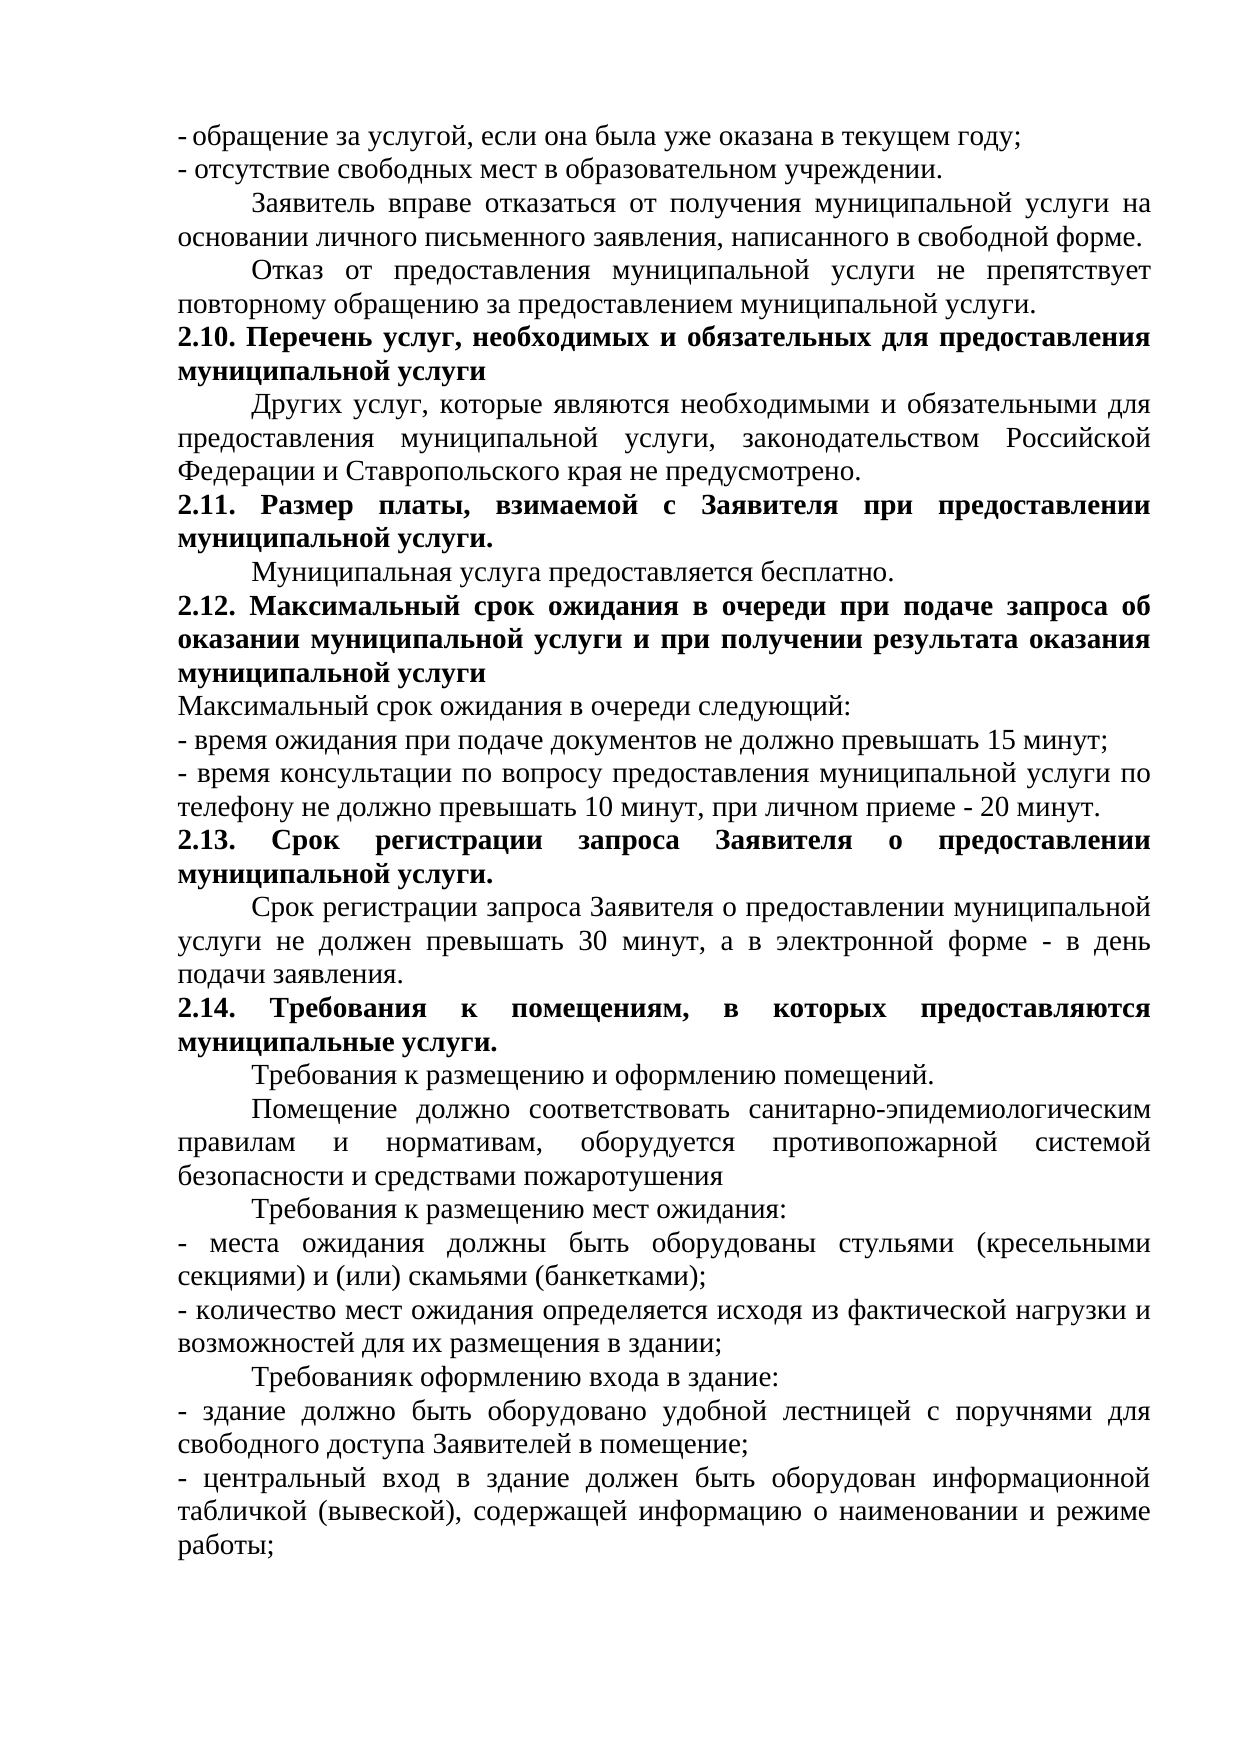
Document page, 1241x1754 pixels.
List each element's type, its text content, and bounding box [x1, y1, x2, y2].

text Требования к размещению мест ожидания: [177, 1191, 1152, 1225]
text - здание должно быть оборудовано удобной лестницей с поручнями для свободного доступа Заявителей в помещение; [177, 1393, 1152, 1460]
text - обращение за услугой, если она была уже оказана в текущем году; [177, 118, 1152, 152]
text Срок регистрации запроса Заявителя о предоставлении муниципальной услуги не должен превышать 30 минут, а в электронной форме - в день подачи заявления. [177, 889, 1152, 990]
text 2.13. Срок регистрации запроса Заявителя о предоставлении муниципальной услуги. [177, 822, 1152, 889]
text 2.11. Размер платы, взимаемой с Заявителя при предоставлении муниципальной услуги. [177, 487, 1152, 554]
text - центральный вход в здание должен быть оборудован информационной табличкой (вывеской), содержащей информацию о наименовании и режиме работы; [177, 1460, 1152, 1560]
text - места ожидания должны быть оборудованы стульями (кресельными секциями) и (или) скамьями (банкетками); [177, 1225, 1152, 1292]
text 2.14. Требования к помещениям, в которых предоставляются муниципальные услуги. [177, 990, 1152, 1057]
text - время ожидания при подаче документов не должно превышать 15 минут; [177, 722, 1152, 755]
text - количество мест ожидания определяется исходя из фактической нагрузки и возможностей для их размещения в здании; [177, 1292, 1152, 1359]
text Помещение должно соответствовать санитарно-эпидемиологическим правилам и нормативам, оборудуется противопожарной системой безопасности и средствами пожаротушения [177, 1091, 1152, 1191]
text Требования к размещению и оформлению помещений. [177, 1057, 1152, 1091]
text 2.12. Максимальный срок ожидания в очереди при подаче запроса об оказании муниципальной услуги и при получении результата оказания муниципальной услуги [177, 588, 1152, 688]
text Заявитель вправе отказаться от получения муниципальной услуги на основании личного письменного заявления, написанного в свободной форме. [177, 185, 1152, 252]
text Других услуг, которые являются необходимыми и обязательными для предоставления муниципальной услуги, законодательством Российской Федерации и Ставропольского края не предусмотрено. [177, 386, 1152, 487]
text 2.10. Перечень услуг, необходимых и обязательных для предоставления муниципальной услуги [177, 319, 1152, 386]
text - отсутствие свободных мест в образовательном учреждении. [177, 152, 1152, 185]
text - время консультации по вопросу предоставления муниципальной услуги по телефону не должно превышать 10 минут, при личном приеме - 20 минут. [177, 755, 1152, 822]
text Отказ от предоставления муниципальной услуги не препятствует повторному обращению за предоставлением муниципальной услуги. [177, 252, 1152, 319]
text Максимальный срок ожидания в очереди следующий: [177, 688, 1152, 722]
text Требования к оформлению входа в здание: [177, 1359, 1152, 1393]
text Муниципальная услуга предоставляется бесплатно. [177, 554, 1152, 588]
